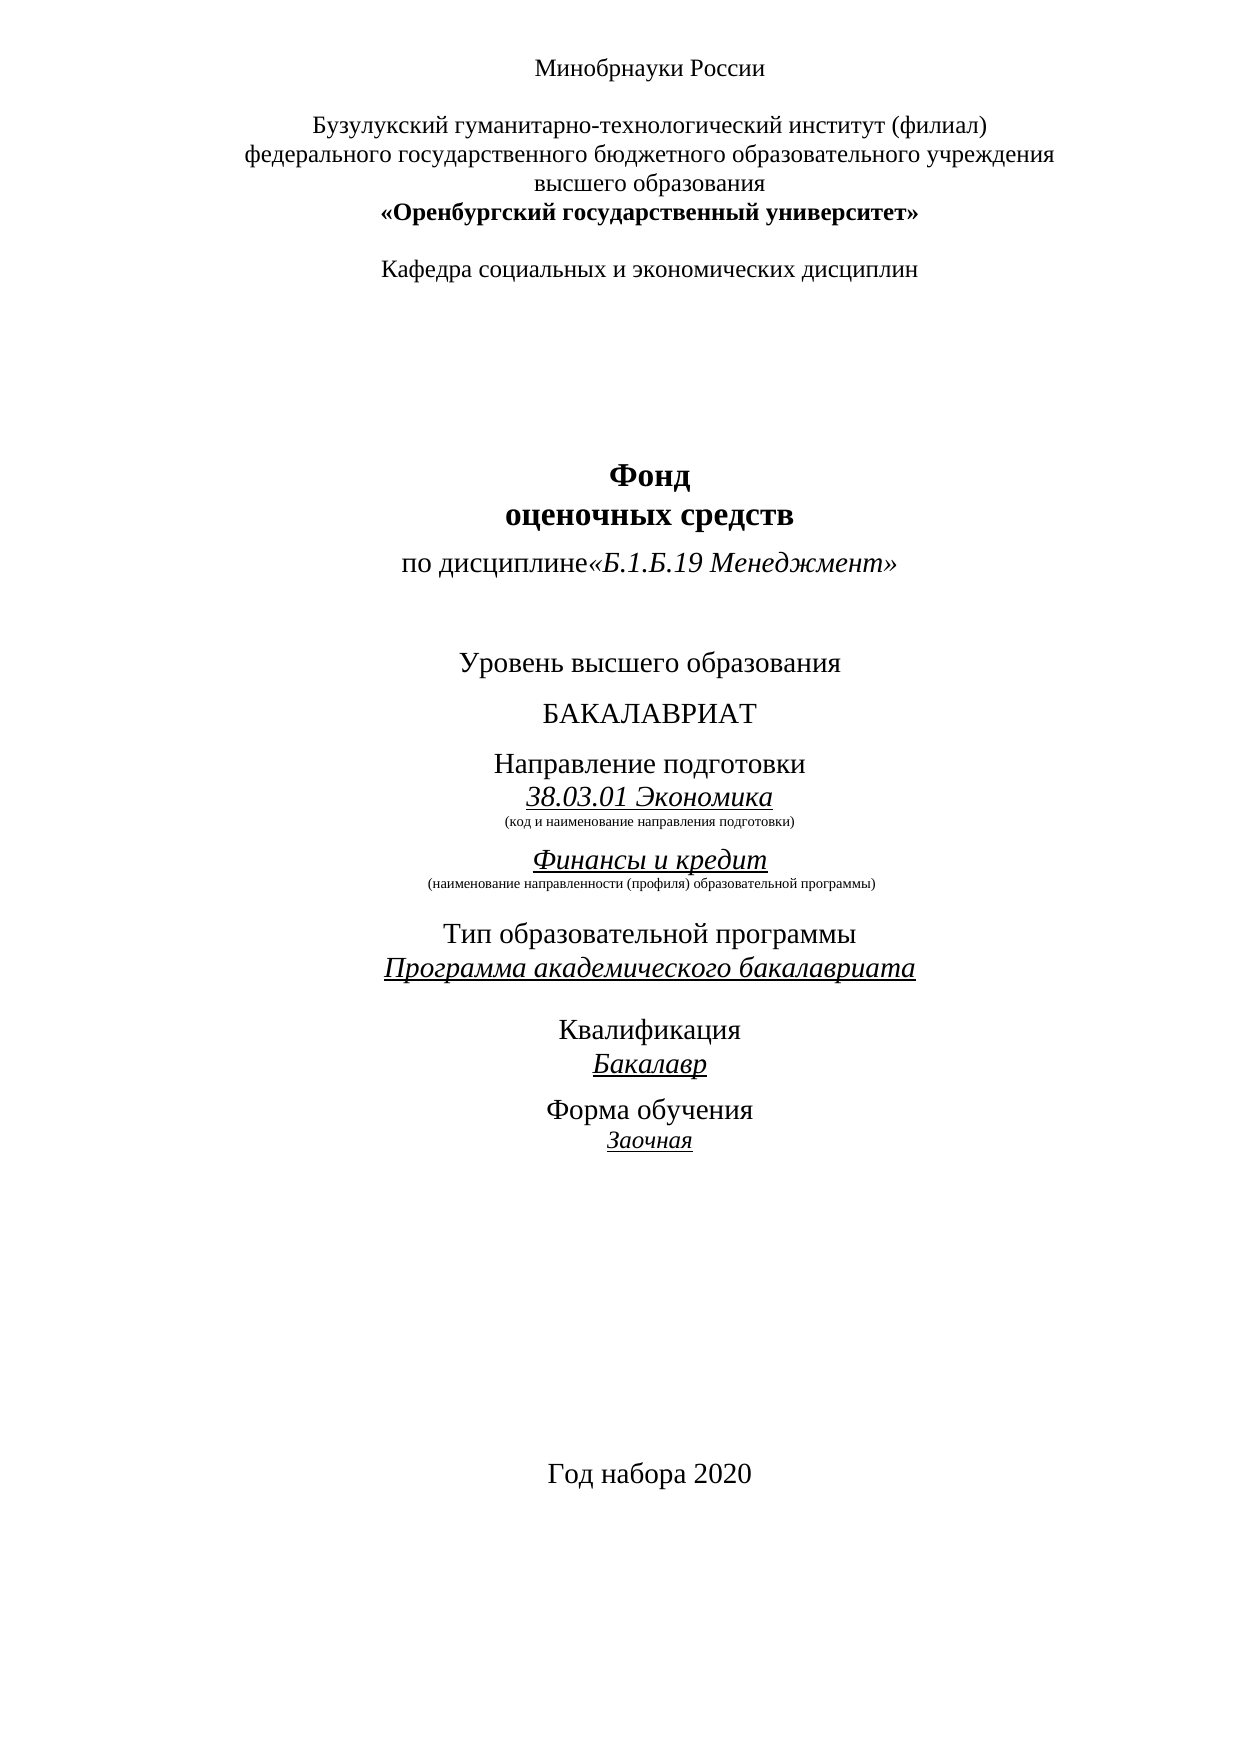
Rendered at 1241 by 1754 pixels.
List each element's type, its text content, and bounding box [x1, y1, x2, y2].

text БАКАЛАВРИАТ [118, 696, 1181, 729]
text Заочная [118, 1126, 1181, 1154]
text (код и наименование направления подготовки) [118, 813, 1181, 842]
text 38.03.01 Экономика [118, 779, 1181, 813]
text федерального государственного бюджетного образовательного учреждения [118, 139, 1181, 168]
text (наименование направленности (профиля) образовательной программы) [118, 875, 1181, 904]
text Форма обучения [118, 1092, 1181, 1126]
text Уровень высшего образования [118, 645, 1181, 679]
text Бузулукский гуманитарно-технологический институт (филиал) [118, 111, 1181, 139]
text Бакалавр [118, 1046, 1181, 1079]
text высшего образования [118, 168, 1181, 197]
text «Оренбургский государственный университет» [118, 197, 1181, 226]
text Финансы и кредит [118, 842, 1181, 875]
text Фонд [118, 456, 1181, 494]
text оценочных средств [118, 494, 1181, 532]
text Тип образовательной программы [118, 917, 1181, 950]
text Программа академического бакалавриата [118, 950, 1181, 984]
text по дисциплине«Б.1.Б.19 Менеджмент» [118, 545, 1181, 578]
text Квалификация [118, 1012, 1181, 1046]
text Направление подготовки [118, 746, 1181, 779]
text Кафедра социальных и экономических дисциплин [118, 254, 1181, 283]
text Год набора 2020 [118, 1456, 1181, 1490]
text Минобрнауки России [118, 53, 1181, 82]
